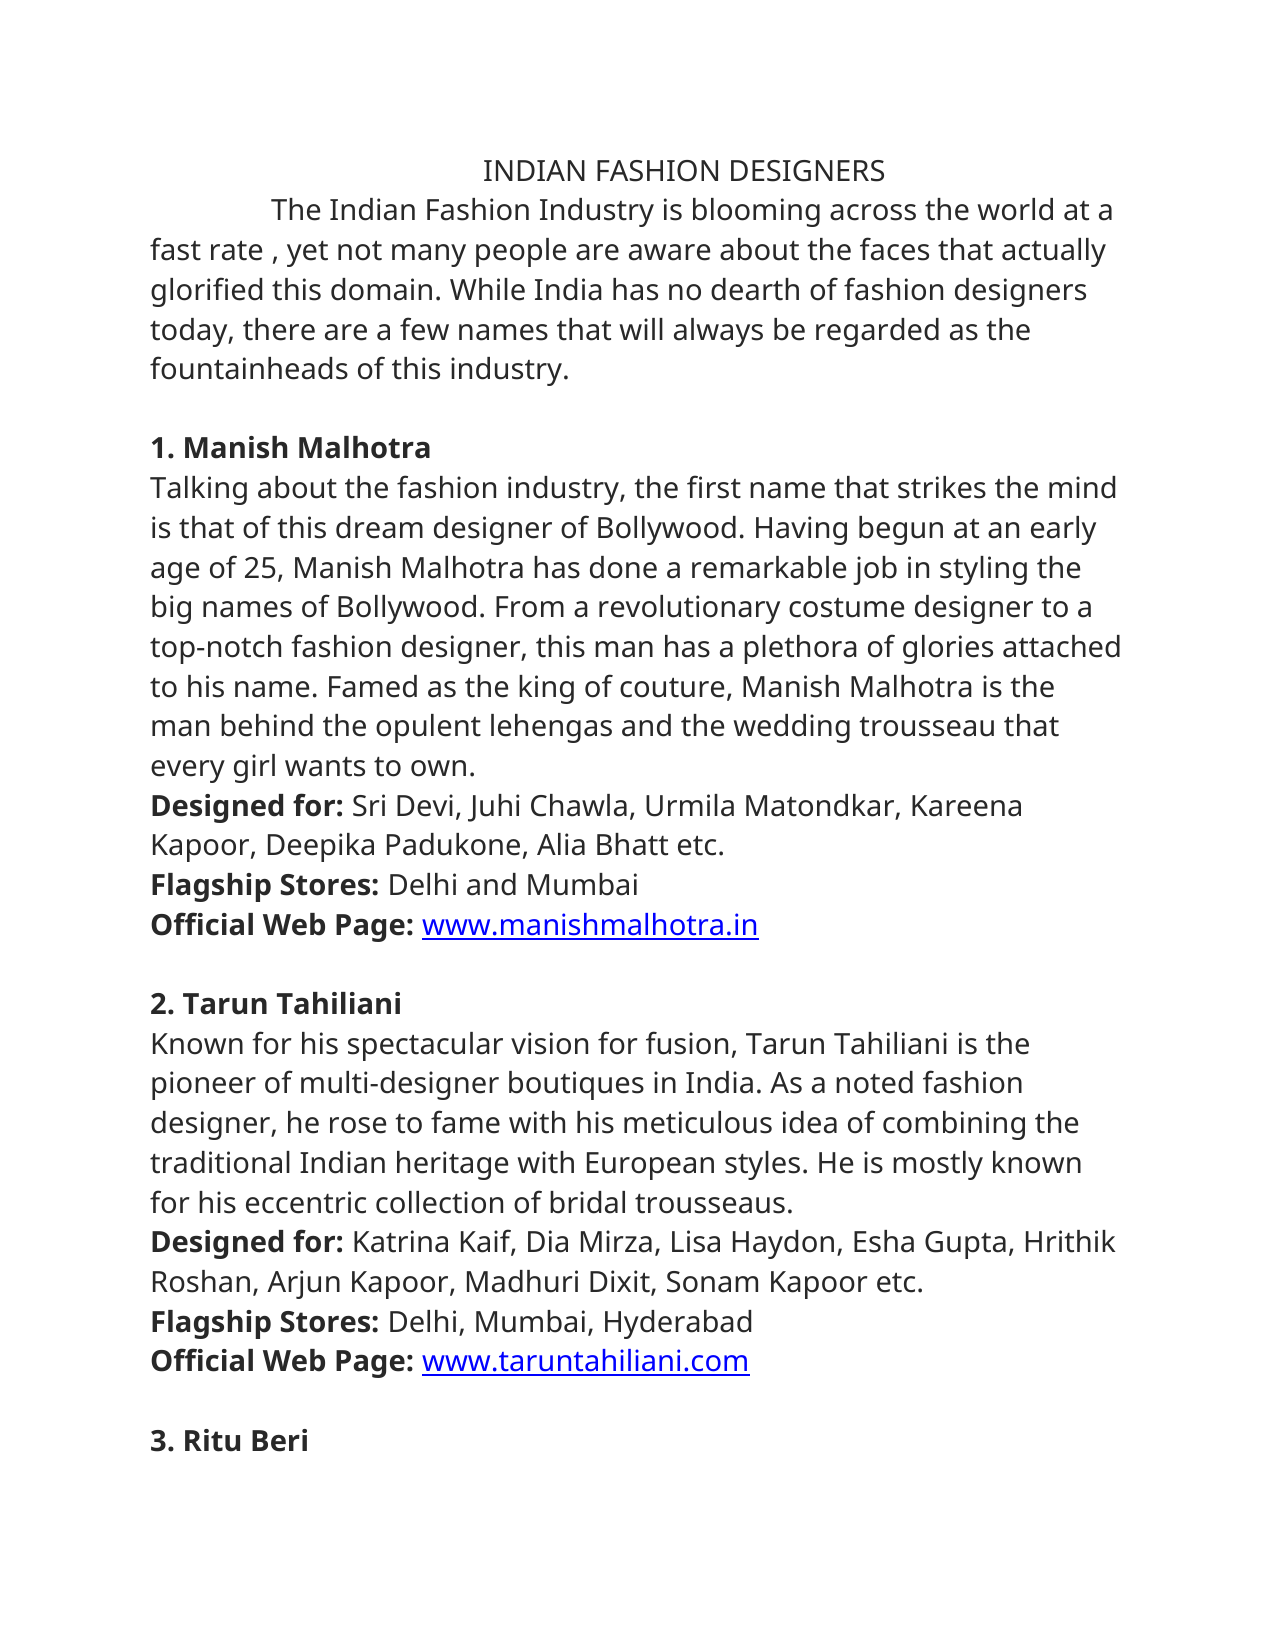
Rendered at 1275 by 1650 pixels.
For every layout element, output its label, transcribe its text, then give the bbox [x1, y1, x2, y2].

text Talking about the fashion industry, the first name that strikes the mind is that of this dream designer of Bollywood. Having begun at an early age of 25, Manish Malhotra has done a remarkable job in styling the big names of Bollywood. From a revolutionary costume designer to a top-notch fashion designer, this man has a plethora of glories attached to his name. Famed as the king of couture, Manish Malhotra is the man behind the opulent lehengas and the wedding trousseau that every girl wants to own. [150, 467, 1125, 785]
text INDIAN FASHION DESIGNERS [150, 150, 1125, 190]
text The Indian Fashion Industry is blooming across the world at a fast rate , yet not many people are aware about the faces that actually glorified this domain. While India has no dearth of fashion designers today, there are a few names that will always be regarded as the fountainheads of this industry. [150, 190, 1125, 388]
text Flagship Stores: Delhi, Mumbai, Hyderabad [150, 1301, 1125, 1341]
text Designed for: Sri Devi, Juhi Chawla, Urmila Matondkar, Kareena Kapoor, Deepika Padukone, Alia Bhatt etc. [150, 785, 1125, 864]
text Official Web Page: www.taruntahiliani.com [150, 1341, 1125, 1380]
text Known for his spectacular vision for fusion, Tarun Tahiliani is the pioneer of multi-designer boutiques in India. As a noted fashion designer, he rose to fame with his meticulous idea of combining the traditional Indian heritage with European styles. He is mostly known for his eccentric collection of bridal trousseaus. [150, 1023, 1125, 1222]
text 2. Tarun Tahiliani [150, 983, 1125, 1023]
text Official Web Page: www.manishmalhotra.in [150, 904, 1125, 944]
text 1. Manish Malhotra [150, 428, 1125, 467]
text Flagship Stores: Delhi and Mumbai [150, 864, 1125, 904]
text Designed for: Katrina Kaif, Dia Mirza, Lisa Haydon, Esha Gupta, Hrithik Roshan, Arjun Kapoor, Madhuri Dixit, Sonam Kapoor etc. [150, 1222, 1125, 1301]
text 3. Ritu Beri [150, 1420, 1125, 1460]
